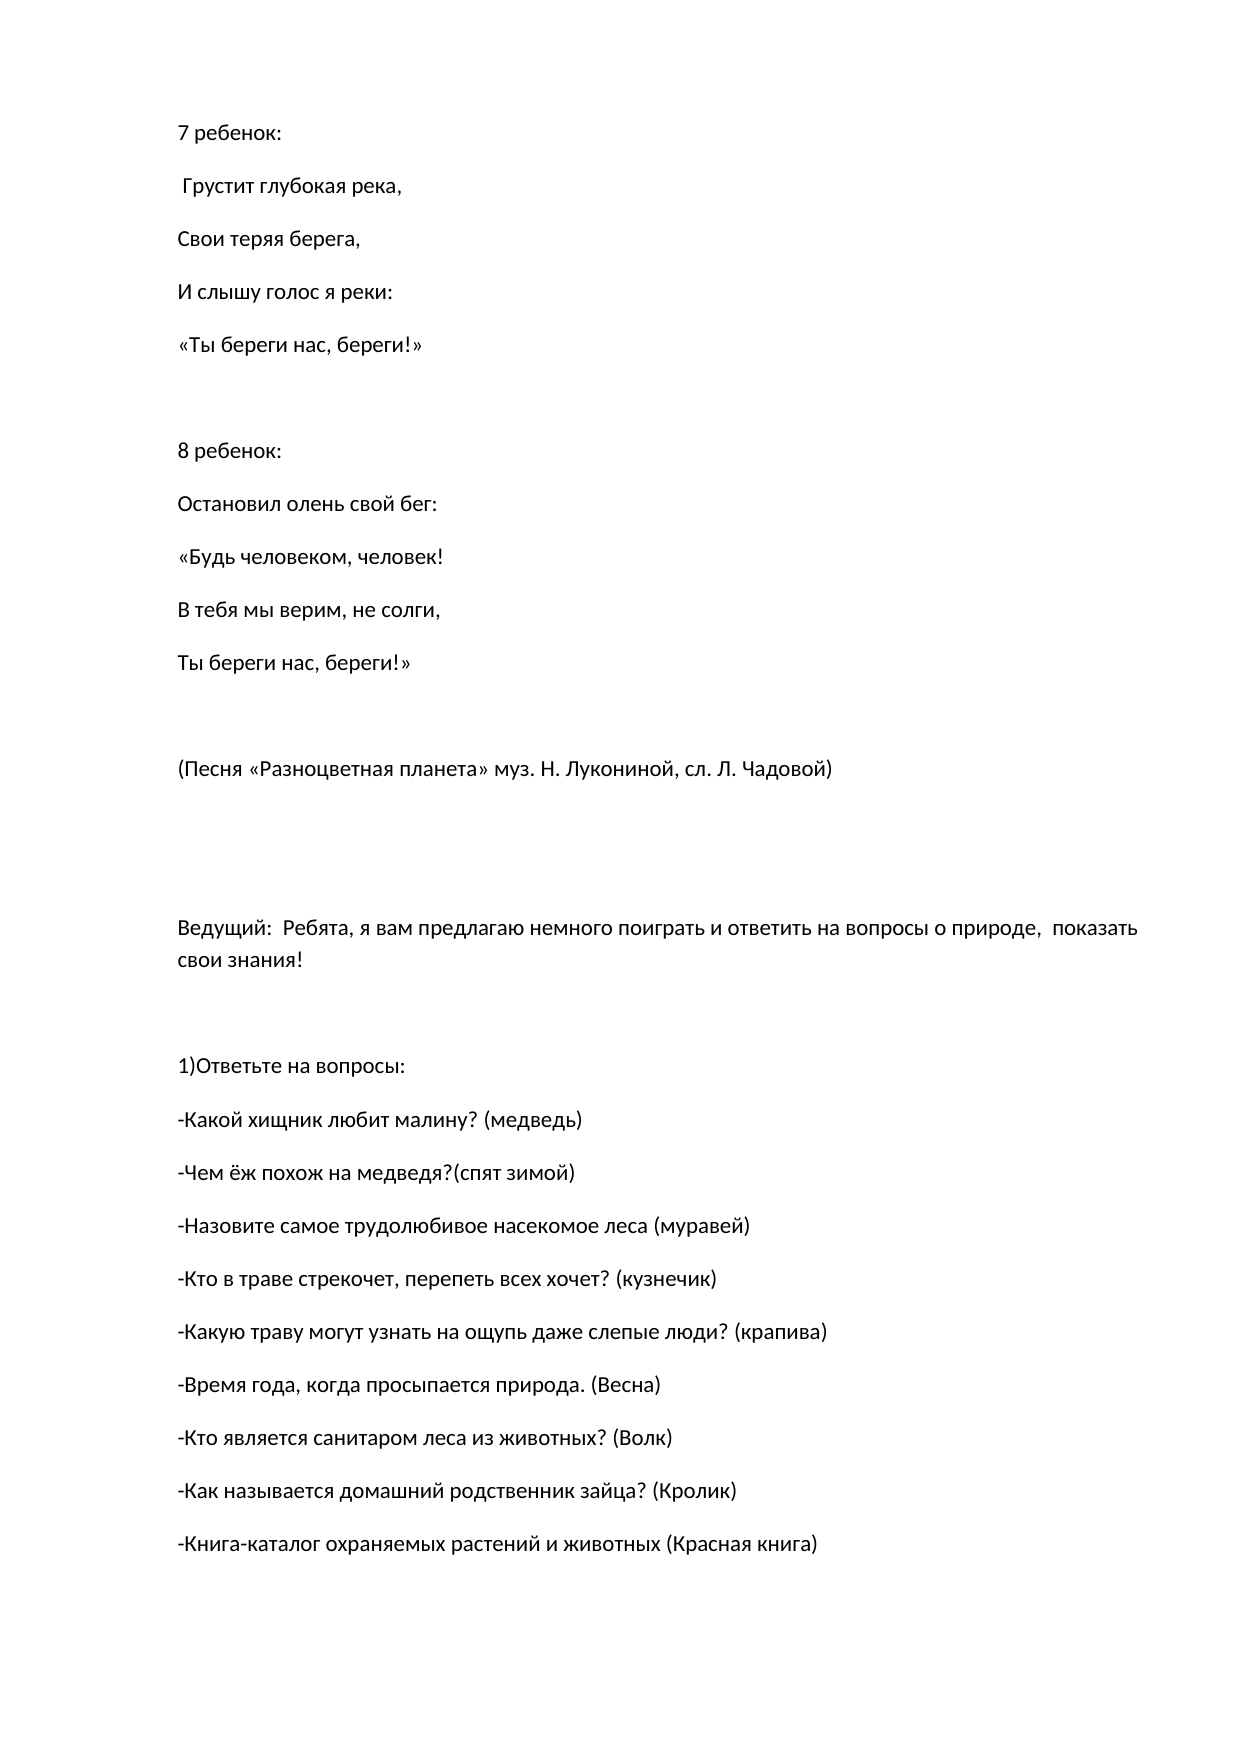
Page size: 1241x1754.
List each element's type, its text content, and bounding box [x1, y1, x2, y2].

text Остановил олень свой бег: [177, 489, 1152, 517]
text Ведущий: Ребята, я вам предлагаю немного поиграть и ответить на вопросы о природе, показать свои знания! [177, 913, 1152, 974]
text -Какую траву могут узнать на ощупь даже слепые люди? (крапива) [177, 1317, 1152, 1345]
text -Чем ёж похож на медведя?(спят зимой) [177, 1158, 1152, 1186]
text 8 ребенок: [177, 436, 1152, 464]
text -Время года, когда просыпается природа. (Весна) [177, 1370, 1152, 1398]
text 1)Ответьте на вопросы: [177, 1052, 1152, 1080]
text Ты береги нас, береги!» [177, 648, 1152, 676]
text «Ты береги нас, береги!» [177, 330, 1152, 358]
text И слышу голос я реки: [177, 277, 1152, 305]
text -Как называется домашний родственник зайца? (Кролик) [177, 1476, 1152, 1504]
text -Кто является санитаром леса из животных? (Волк) [177, 1423, 1152, 1451]
text -Кто в траве стрекочет, перепеть всех хочет? (кузнечик) [177, 1264, 1152, 1292]
text -Книга-каталог охраняемых растений и животных (Красная книга) [177, 1529, 1152, 1557]
text «Будь человеком, человек! [177, 542, 1152, 570]
text -Назовите самое трудолюбивое насекомое леса (муравей) [177, 1211, 1152, 1239]
text Грустит глубокая река, [177, 171, 1152, 199]
text -Какой хищник любит малину? (медведь) [177, 1105, 1152, 1133]
text 7 ребенок: [177, 118, 1152, 146]
text В тебя мы верим, не солги, [177, 595, 1152, 623]
text Свои теряя берега, [177, 224, 1152, 252]
text (Песня «Разноцветная планета» муз. Н. Лукониной, сл. Л. Чадовой) [177, 754, 1152, 782]
